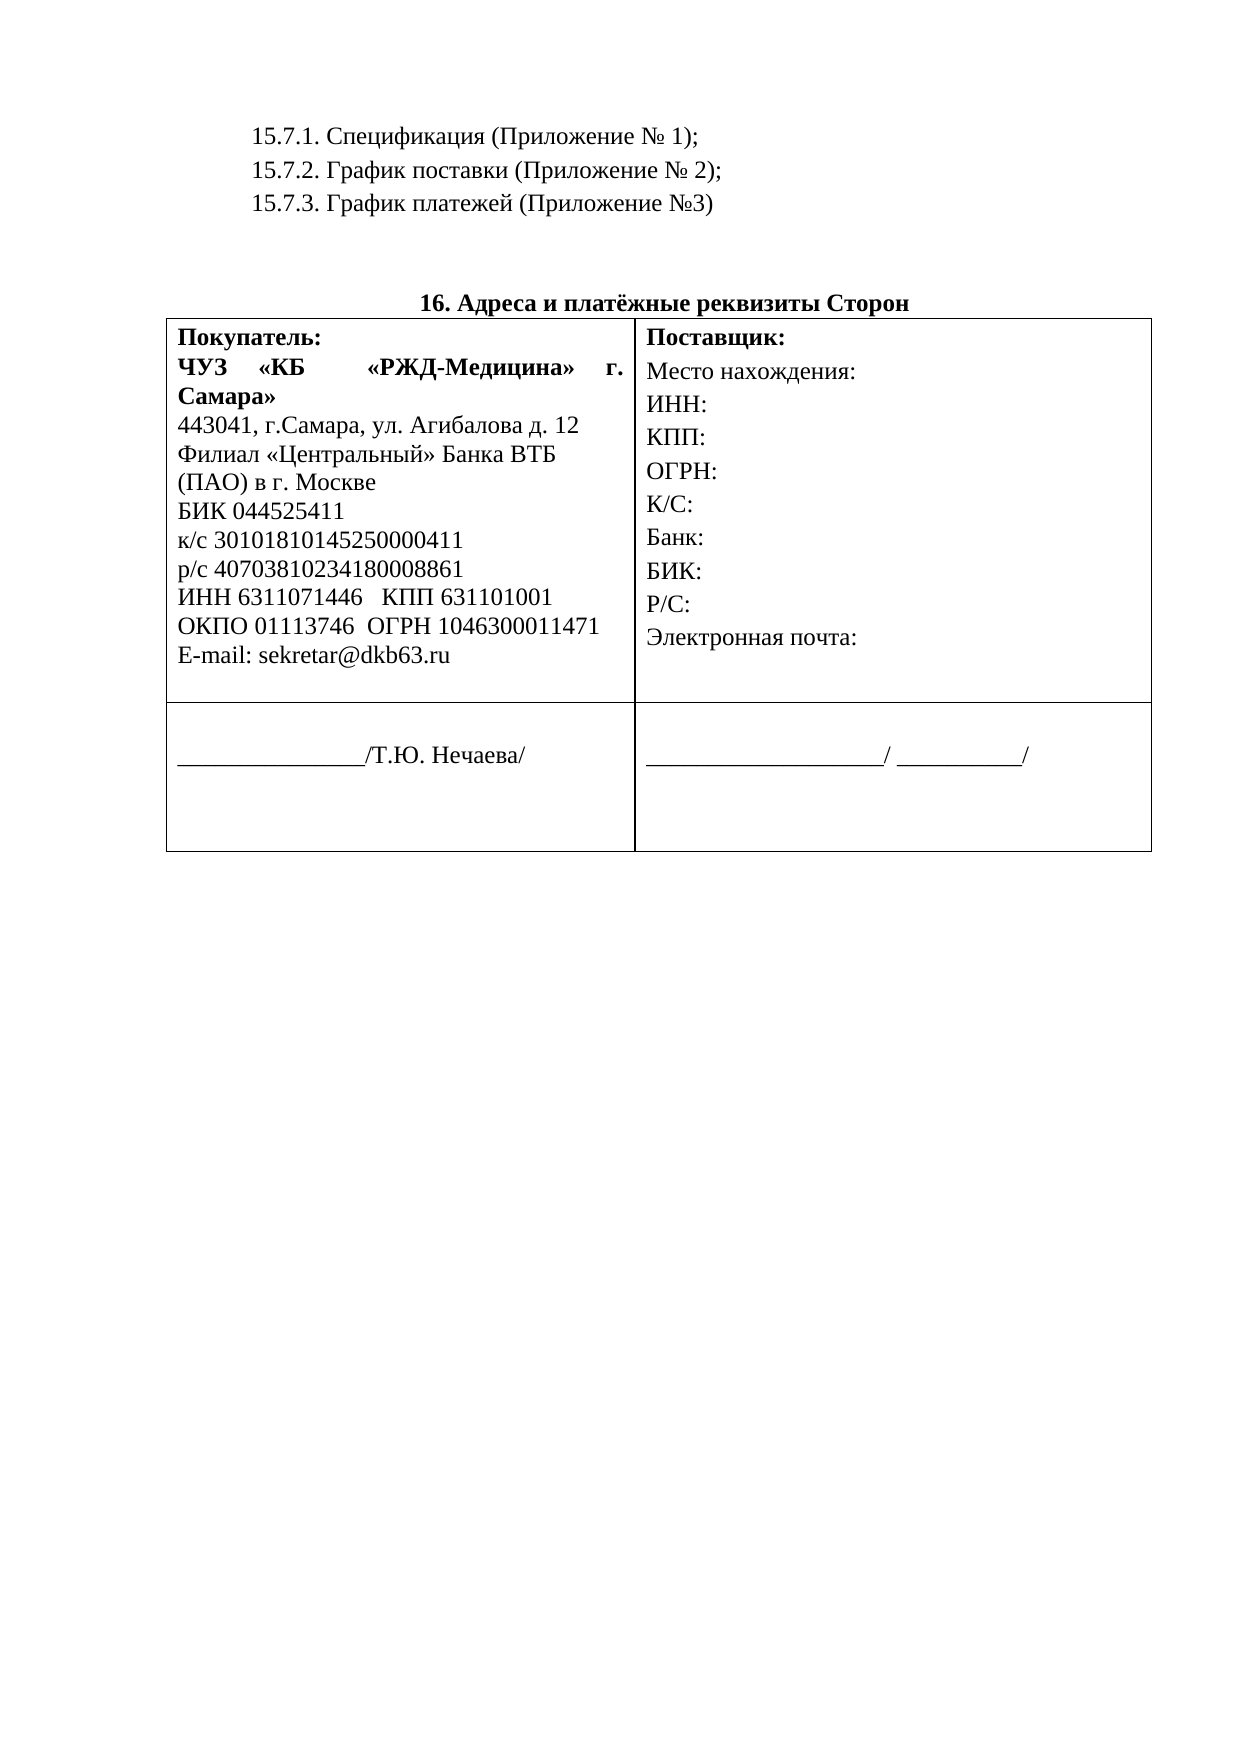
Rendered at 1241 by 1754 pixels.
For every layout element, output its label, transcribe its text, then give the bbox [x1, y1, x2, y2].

table_cell ___________________/ __________/ [636, 703, 1151, 851]
table_header Поставщик: Место нахождения: ИНН: КПП: ОГРН: К/С: Банк: БИК: Р/С: Электронная почта: [636, 319, 1151, 702]
table_header Покупатель: ЧУЗ «КБ «РЖД-Медицина» г. Самара» 443041, г.Самара, ул. Агибалова д. 12 Филиал «Центральный» Банка ВТБ (ПАО) в г. Москве БИК 044525411 к/с 30101810145250000411 р/с 40703810234180008861 ИНН 6311071446 КПП 631101001 ОКПО 01113746 ОГРН 1046300011471 E-mail: sekretar@dkb63.ru [167, 319, 634, 702]
text 16. Адреса и платёжные реквизиты Сторон [177, 285, 1152, 318]
text 15.7.3. График платежей (Приложение №3) [177, 185, 1152, 218]
table_cell _______________/Т.Ю. Нечаева/ [167, 703, 634, 851]
text 15.7.2. График поставки (Приложение № 2); [177, 151, 1152, 185]
text 15.7.1. Спецификация (Приложение № 1); [177, 118, 1152, 151]
